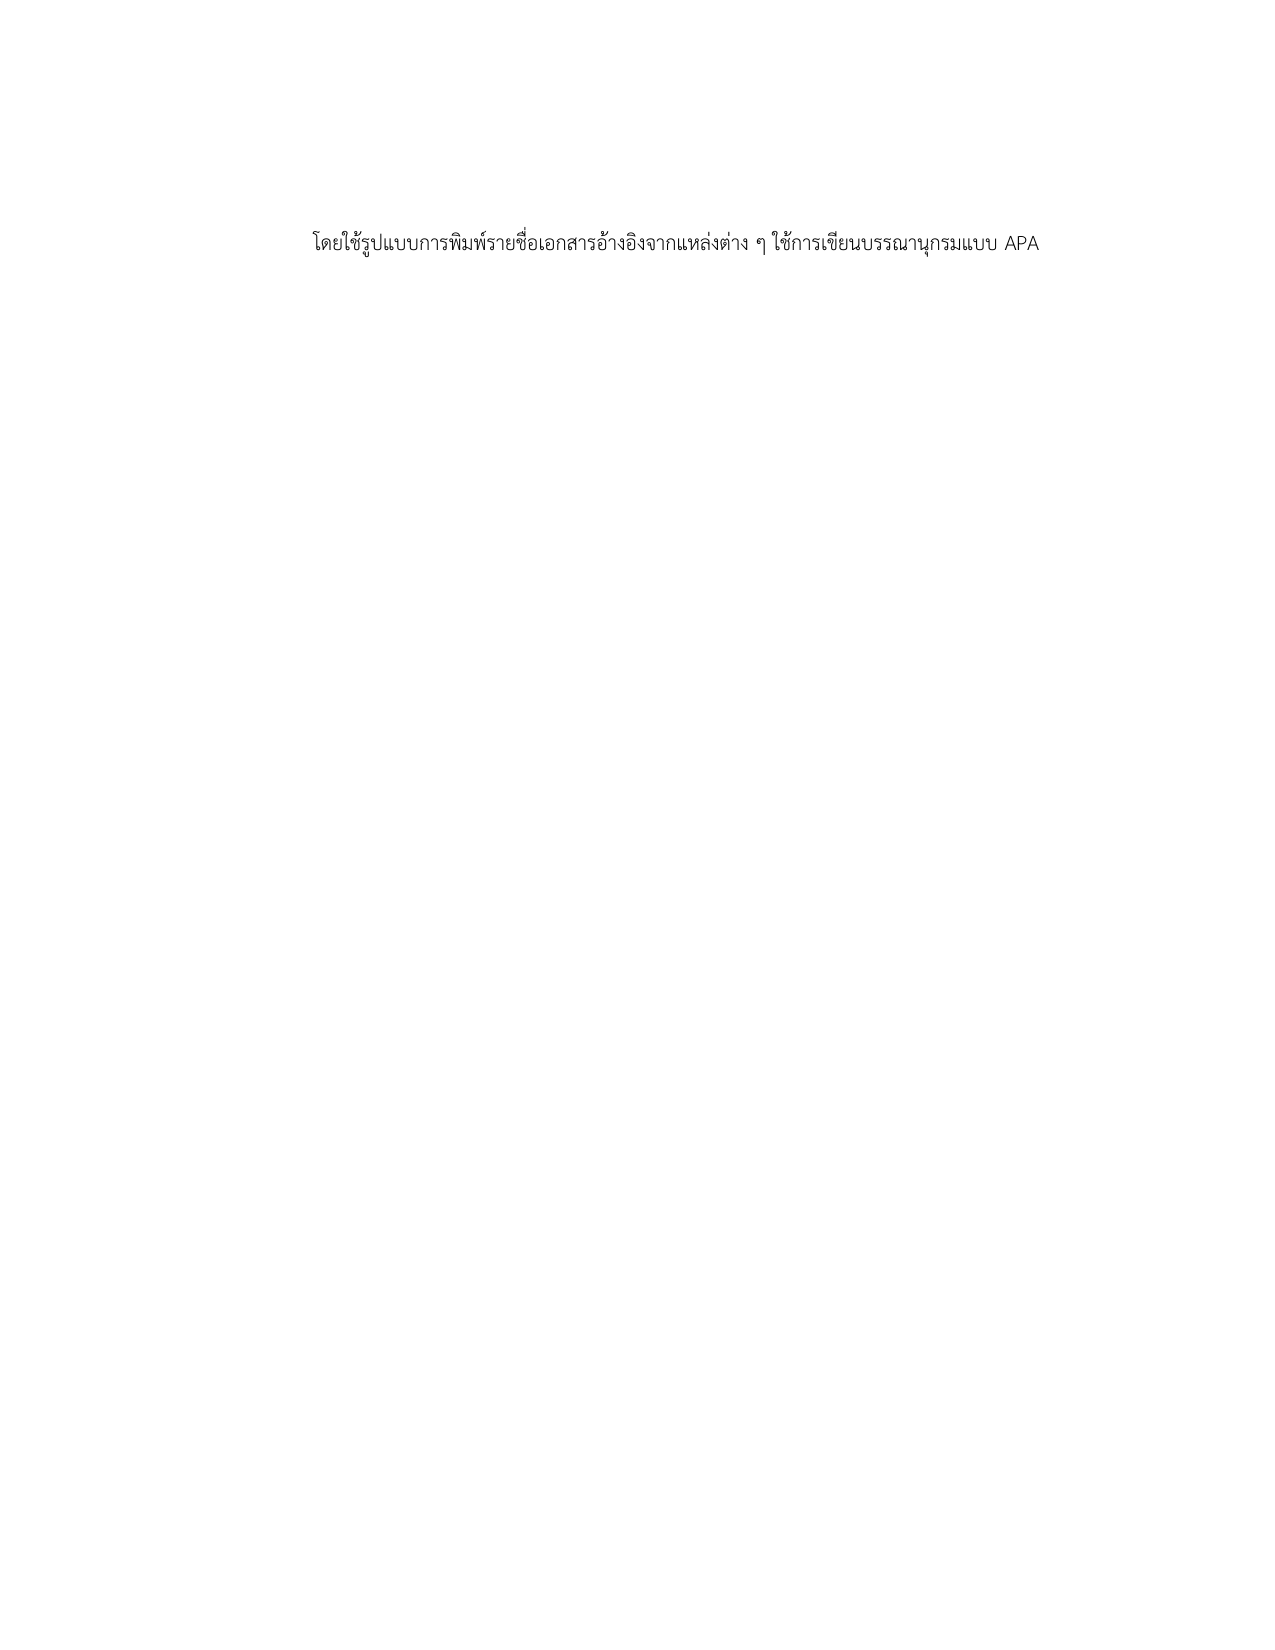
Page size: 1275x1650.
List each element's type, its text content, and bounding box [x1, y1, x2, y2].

text โดยใช้รูปแบบการพิมพ์รายชื่อเอกสารอ้างอิงจากแหล่งต่าง ๆ ใช้การเขียนบรรณานุกรมแบบ APA [225, 225, 1050, 258]
